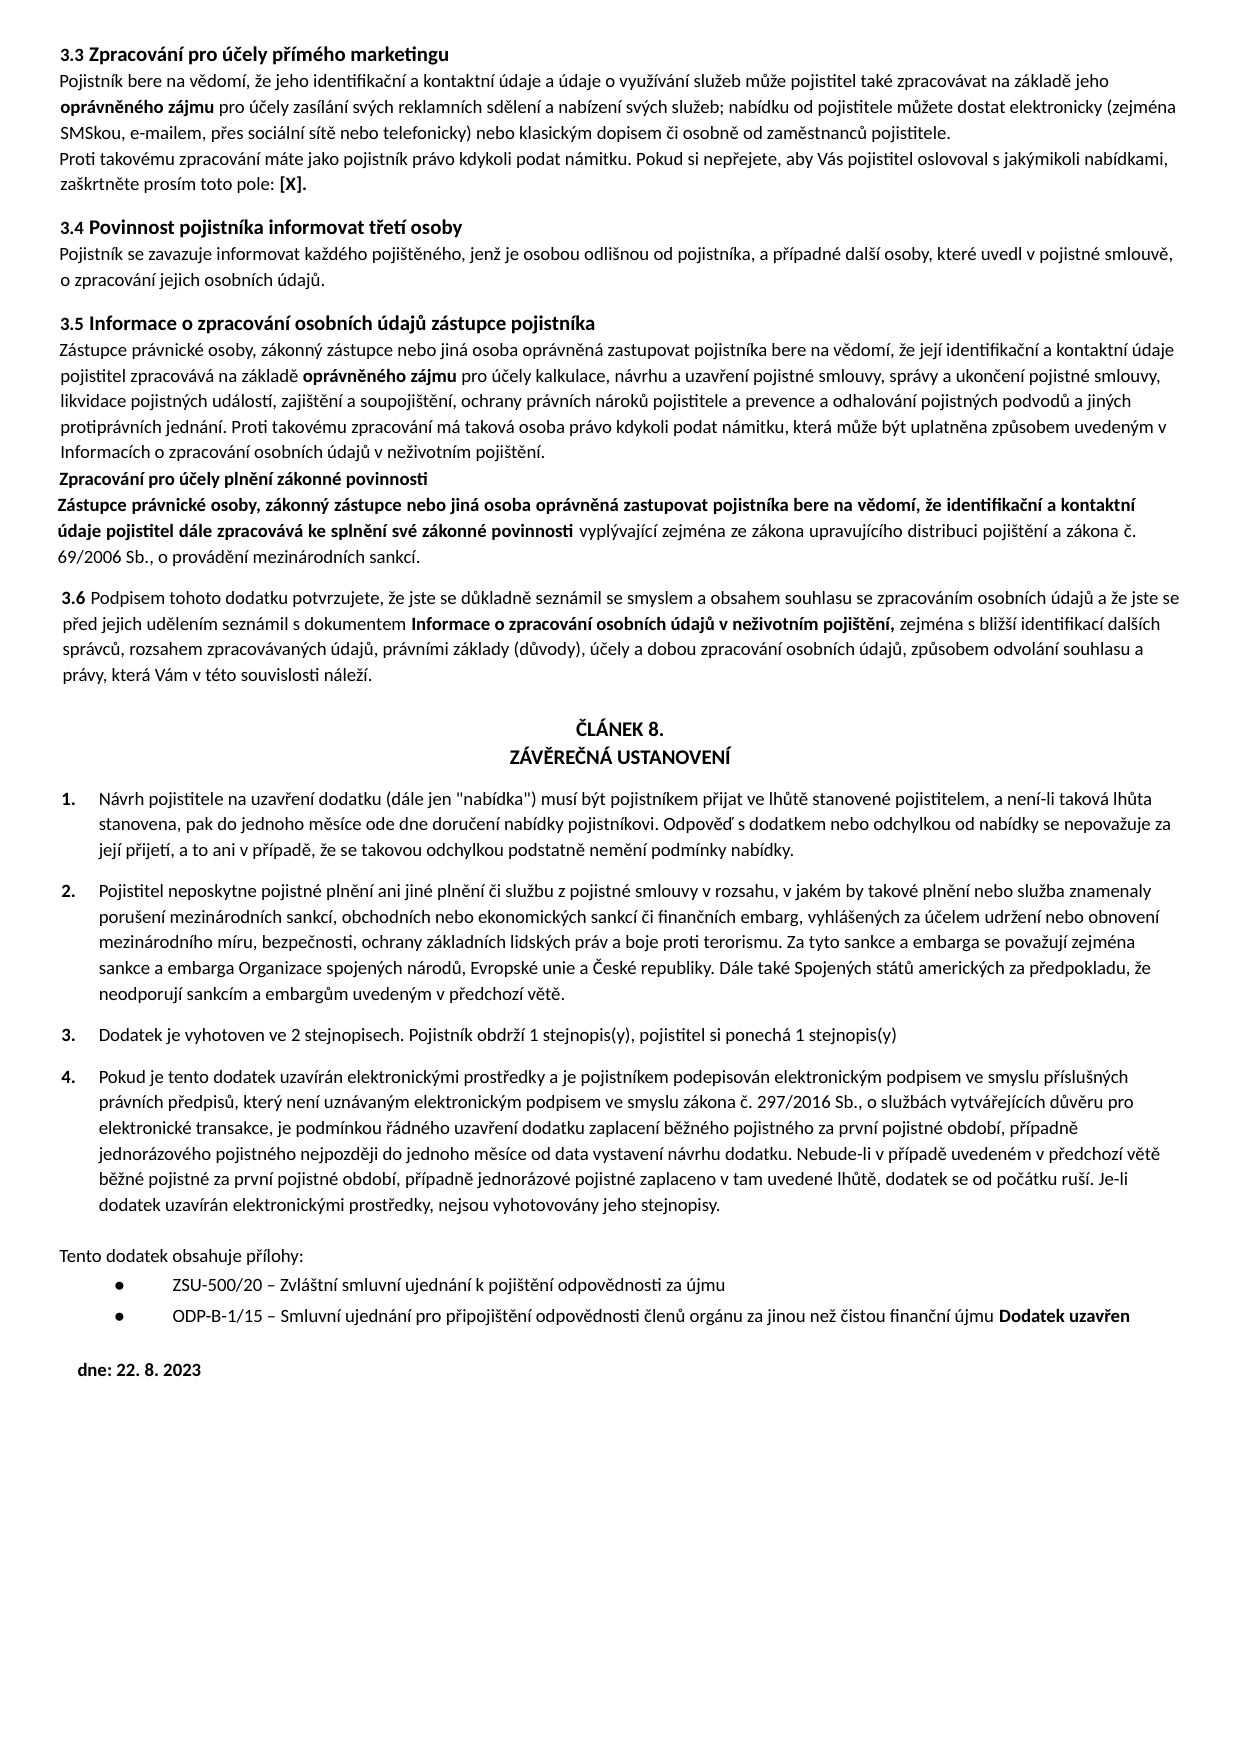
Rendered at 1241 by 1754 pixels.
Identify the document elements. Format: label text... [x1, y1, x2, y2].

list Pokud je tento dodatek uzavírán elektronickými prostředky a je pojistníkem podepisován elektronickým podpisem ve smyslu příslušných právních předpisů, který není uznávaným elektronickým podpisem ve smyslu zákona č. 297/2016 Sb., o službách vytvářejících důvěru pro elektronické transakce, je podmínkou řádného uzavření dodatku zaplacení běžného pojistného za první pojistné období, případně jednorázového pojistného nejpozději do jednoho měsíce od data vystavení návrhu dodatku. Nebude-li v případě uvedeném v předchozí větě běžné pojistné za první pojistné období, případně jednorázové pojistné zaplaceno v tam uvedené lhůtě, dodatek se od počátku ruší. Je-li dodatek uzavírán elektronickými prostředky, nejsou vyhotovovány jeho stejnopisy. [61, 1065, 1182, 1216]
list ZSU-500/20 – Zvláštní smluvní ujednání k pojištění odpovědnosti za újmu [77, 1273, 1136, 1297]
list Návrh pojistitele na uzavření dodatku (dále jen "nabídka") musí být pojistníkem přijat ve lhůtě stanovené pojistitelem, a není-li taková lhůta stanovena, pak do jednoho měsíce ode dne doručení nabídky pojistníkovi. Odpověď s dodatkem nebo odchylkou od nabídky se nepovažuje za její přijetí, a to ani v případě, že se takovou odchylkou podstatně nemění podmínky nabídky. [61, 787, 1182, 861]
list Pojistitel neposkytne pojistné plnění ani jiné plnění či službu z pojistné smlouvy v rozsahu, v jakém by takové plnění nebo služba znamenaly porušení mezinárodních sankcí, obchodních nebo ekonomických sankcí či finančních embarg, vyhlášených za účelem udržení nebo obnovení mezinárodního míru, bezpečnosti, ochrany základních lidských práv a boje proti terorismu. Za tyto sankce a embarga se považují zejména sankce a embarga Organizace spojených národů, Evropské unie a České republiky. Dále také Spojených států amerických za předpokladu, že neodporují sankcím a embargům uvedeným v předchozí větě. [61, 879, 1182, 1004]
text Pojistník bere na vědomí, že jeho identifikační a kontaktní údaje a údaje o využívání služeb může pojistitel také zpracovávat na základě jeho oprávněného zájmu pro účely zasílání svých reklamních sdělení a nabízení svých služeb; nabídku od pojistitele můžete dostat elektronicky (zejména SMSkou, e-mailem, přes sociální sítě nebo telefonicky) nebo klasickým dopisem či osobně od zaměstnanců pojistitele. [59, 70, 1182, 144]
text Tento dodatek obsahuje přílohy: [59, 1244, 1182, 1267]
text Proti takovému zpracování máte jako pojistník právo kdykoli podat námitku. Pokud si nepřejete, aby Vás pojistitel oslovoval s jakýmikoli nabídkami, zaškrtněte prosím toto pole: [X]. [59, 147, 1182, 196]
subtitle 3.3 Zpracování pro účely přímého marketingu [60, 41, 1186, 67]
text ZÁVĚREČNÁ USTANOVENÍ [54, 744, 1186, 770]
text 3.6 Podpisem tohoto dodatku potvrzujete, že jste se důkladně seznámil se smyslem a obsahem souhlasu se zpracováním osobních údajů a že jste se před jejich udělením seznámil s dokumentem Informace o zpracování osobních údajů v neživotním pojištění, zejména s bližší identifikací dalších správců, rozsahem zpracovávaných údajů, právními základy (důvody), účely a dobou zpracování osobních údajů, způsobem odvolání souhlasu a právy, která Vám v této souvislosti náleží. [61, 586, 1182, 686]
text Zástupce právnické osoby, zákonný zástupce nebo jiná osoba oprávněná zastupovat pojistníka bere na vědomí, že identifikační a kontaktní údaje pojistitel dále zpracovává ke splnění své zákonné povinnosti vyplývající zejména ze zákona upravujícího distribuci pojištění a zákona č. 69/2006 Sb., o provádění mezinárodních sankcí. [57, 493, 1137, 568]
text Zpracování pro účely plnění zákonné povinnosti [59, 467, 1184, 490]
list Dodatek je vyhotoven ve 2 stejnopisech. Pojistník obdrží 1 stejnopis(y), pojistitel si ponechá 1 stejnopis(y) [61, 1023, 1182, 1046]
list ODP-B-1/15 – Smluvní ujednání pro připojištění odpovědnosti členů orgánu za jinou než čistou finanční újmu Dodatek uzavřen dne: 22. 8. 2023 [77, 1304, 1136, 1381]
subtitle 3.5 Informace o zpracování osobních údajů zástupce pojistníka [60, 310, 1186, 335]
text Zástupce právnické osoby, zákonný zástupce nebo jiná osoba oprávněná zastupovat pojistníka bere na vědomí, že její identifikační a kontaktní údaje pojistitel zpracovává na základě oprávněného zájmu pro účely kalkulace, návrhu a uzavření pojistné smlouvy, správy a ukončení pojistné smlouvy, likvidace pojistných událostí, zajištění a soupojištění, ochrany právních nároků pojistitele a prevence a odhalování pojistných podvodů a jiných protiprávních jednání. Proti takovému zpracování má taková osoba právo kdykoli podat námitku, která může být uplatněna způsobem uvedeným v Informacích o zpracování osobních údajů v neživotním pojištění. [59, 338, 1182, 464]
text ČLÁNEK 8. [54, 716, 1186, 741]
text Pojistník se zavazuje informovat každého pojištěného, jenž je osobou odlišnou od pojistníka, a případné další osoby, které uvedl v pojistné smlouvě, o zpracování jejich osobních údajů. [59, 243, 1182, 291]
subtitle 3.4 Povinnost pojistníka informovat třetí osoby [60, 214, 1186, 239]
